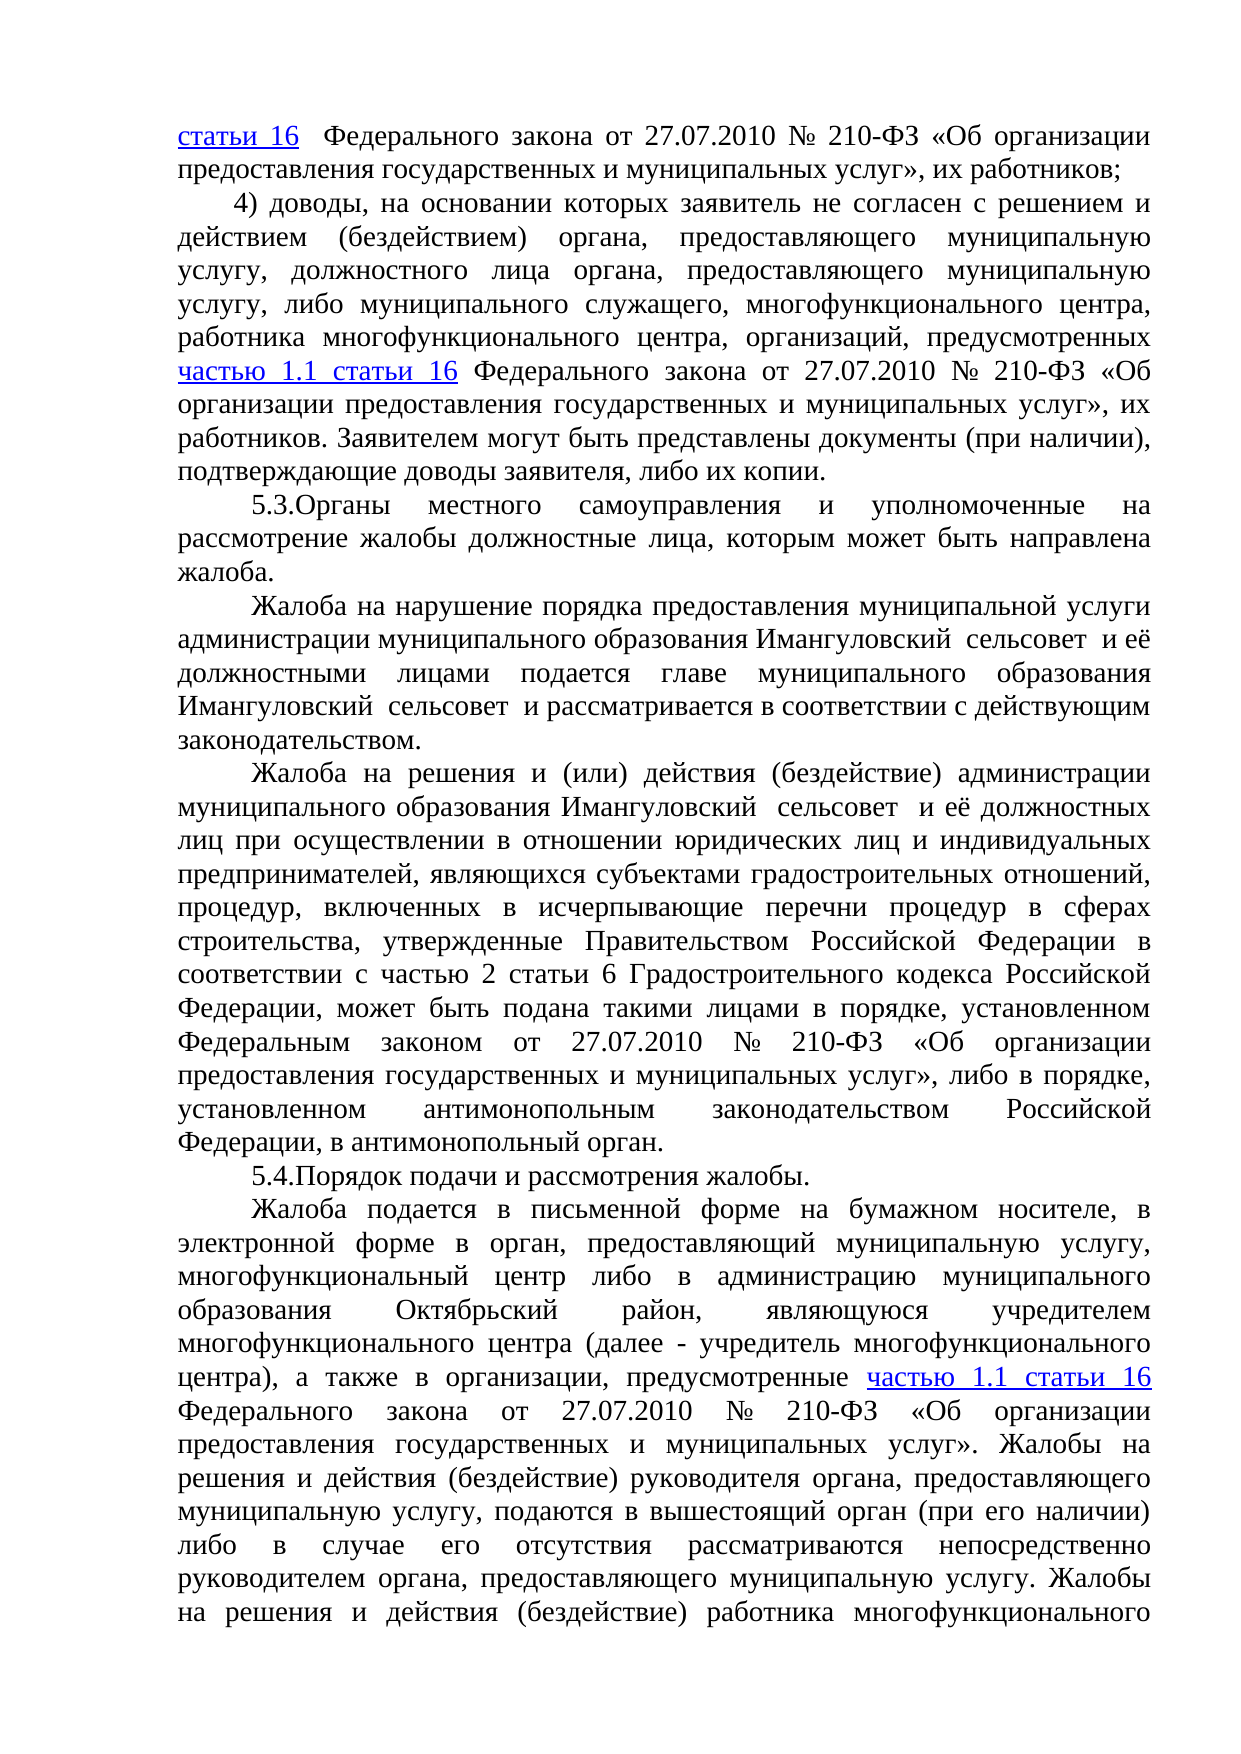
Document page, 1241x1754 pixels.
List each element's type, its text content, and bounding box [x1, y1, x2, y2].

text 4) доводы, на основании которых заявитель не согласен с решением и действием (бездействием) органа, предоставляющего муниципальную услугу, должностного лица органа, предоставляющего муниципальную услугу, либо муниципального служащего, многофункционального центра, работника многофункционального центра, организаций, предусмотренных частью 1.1 статьи 16 Федерального закона от 27.07.2010 № 210-ФЗ «Об организации предоставления государственных и муниципальных услуг», их работников. Заявителем могут быть представлены документы (при наличии), подтверждающие доводы заявителя, либо их копии. [177, 185, 1152, 487]
text Жалоба на решения и (или) действия (бездействие) администрации муниципального образования Имангуловский сельсовет и её должностных лиц при осуществлении в отношении юридических лиц и индивидуальных предпринимателей, являющихся субъектами градостроительных отношений, процедур, включенных в исчерпывающие перечни процедур в сферах строительства, утвержденные Правительством Российской Федерации в соответствии с частью 2 статьи 6 Градостроительного кодекса Российской Федерации, может быть подана такими лицами в порядке, установленном Федеральным законом от 27.07.2010 № 210-ФЗ «Об организации предоставления государственных и муниципальных услуг», либо в порядке, установленном антимонопольным законодательством Российской Федерации, в антимонопольный орган. [177, 755, 1152, 1158]
text 5.4.Порядок подачи и рассмотрения жалобы. [177, 1158, 1152, 1191]
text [177, 1191, 1152, 1627]
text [177, 118, 1152, 185]
text 5.3.Органы местного самоуправления и уполномоченные на рассмотрение жалобы должностные лица, которым может быть направлена жалоба. [177, 487, 1152, 588]
text Жалоба на нарушение порядка предоставления муниципальной услуги администрации муниципального образования Имангуловский сельсовет и её должностными лицами подается главе муниципального образования Имангуловский сельсовет и рассматривается в соответствии с действующим законодательством. [177, 588, 1152, 755]
